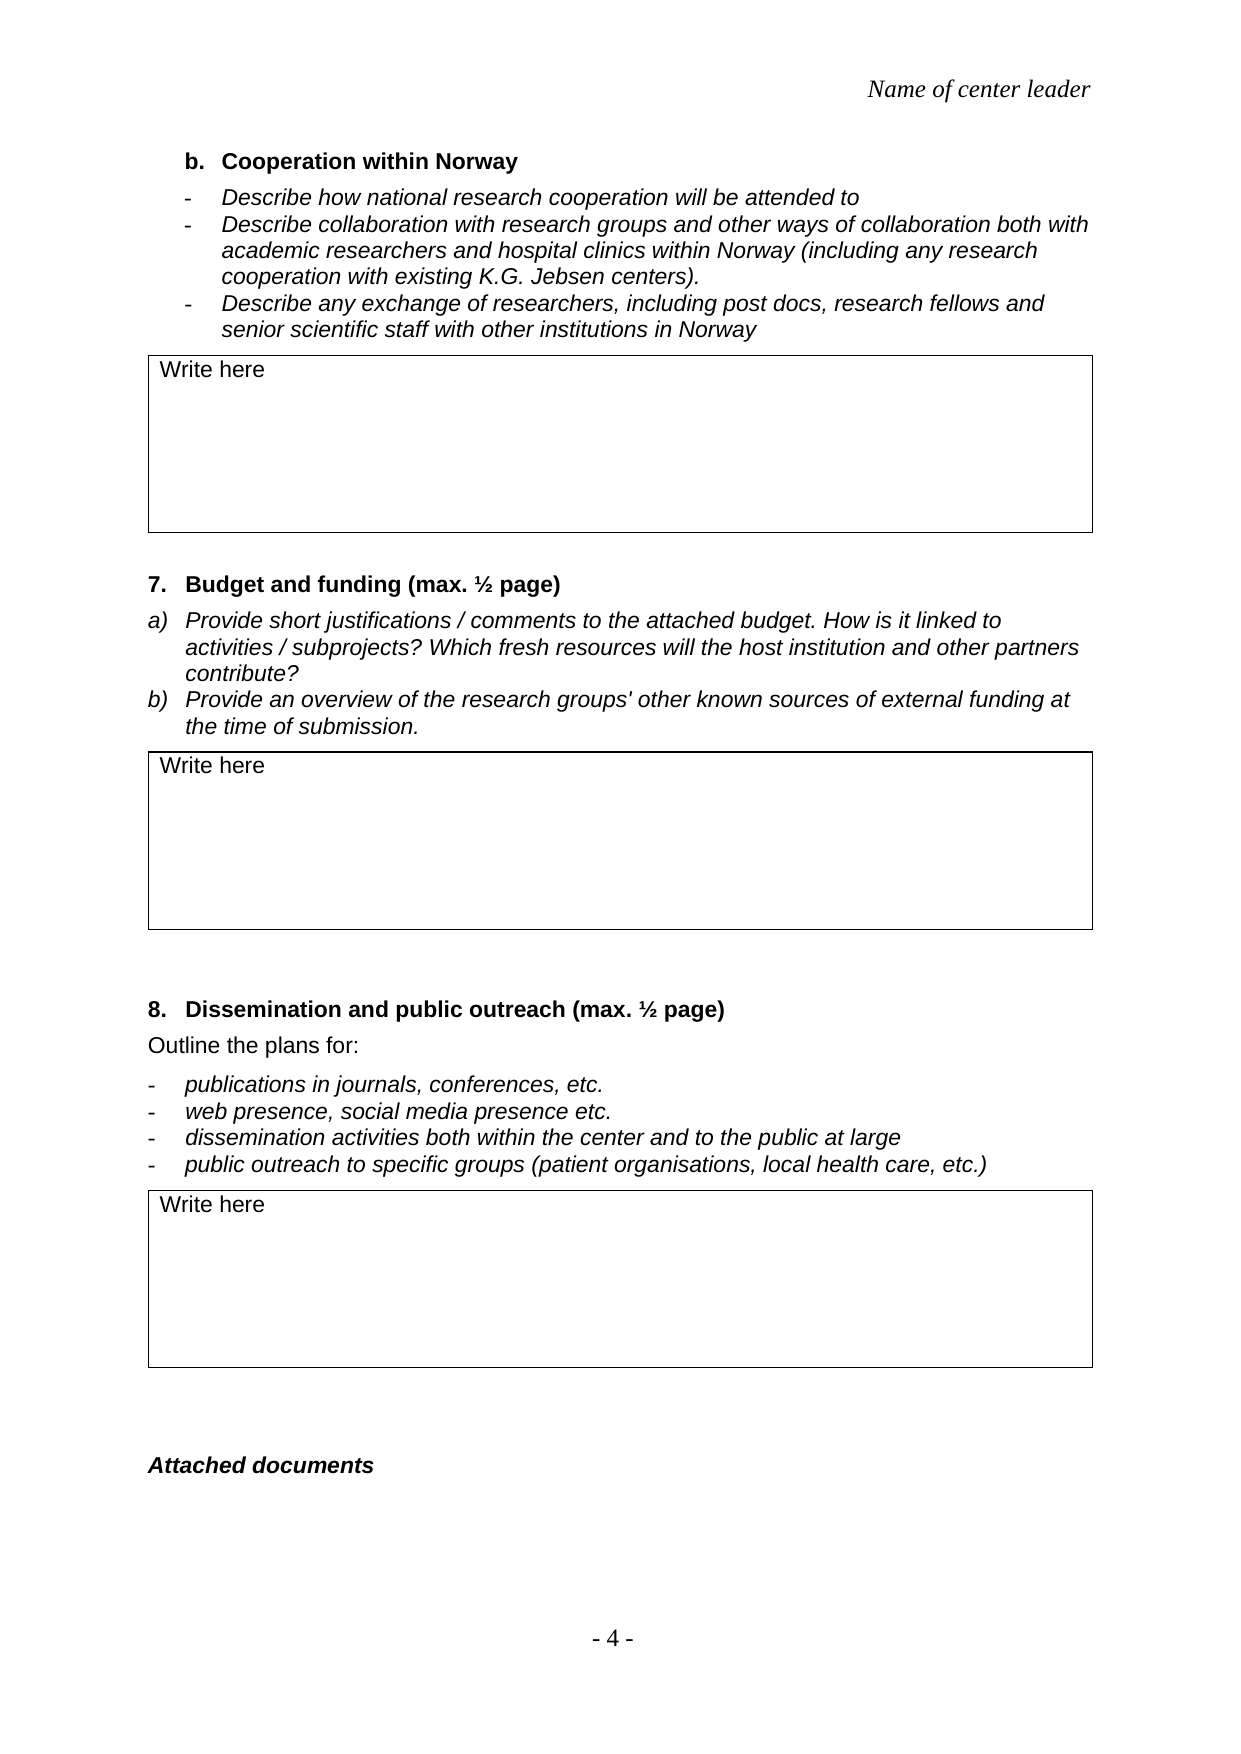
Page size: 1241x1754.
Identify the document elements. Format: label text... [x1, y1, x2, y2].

list Cooperation within Norway [184, 148, 1093, 174]
list Provide an overview of the research groups' other known sources of external funding at the time of submission. [148, 686, 1093, 739]
text Outline the plans for: [148, 1032, 1093, 1059]
table_header Write here [149, 753, 1092, 929]
list publications in journals, conferences, etc. [148, 1071, 1093, 1098]
list Dissemination and public outreach (max. ½ page) [148, 996, 1093, 1022]
list public outreach to specific groups (patient organisations, local health care, etc.) [148, 1151, 1093, 1177]
text Attached documents [148, 1452, 1093, 1478]
list dissemination activities both within the center and to the public at large [148, 1124, 1093, 1151]
list Budget and funding (max. ½ page) [148, 571, 1093, 597]
list web presence, social media presence etc. [148, 1098, 1093, 1124]
list Provide short justifications / comments to the attached budget. How is it linked to activities / subprojects? Which fresh resources will the host institution and other partners contribute? [148, 607, 1093, 686]
table_header Write here [149, 1191, 1092, 1367]
list Describe any exchange of researchers, including post docs, research fellows and senior scientific staff with other institutions in Norway [184, 290, 1093, 342]
list Describe how national research cooperation will be attended to [184, 184, 1093, 211]
list Describe collaboration with research groups and other ways of collaboration both with academic researchers and hospital clinics within Norway (including any research cooperation with existing K.G. Jebsen centers). [184, 211, 1093, 290]
table_header Write here [149, 356, 1092, 532]
